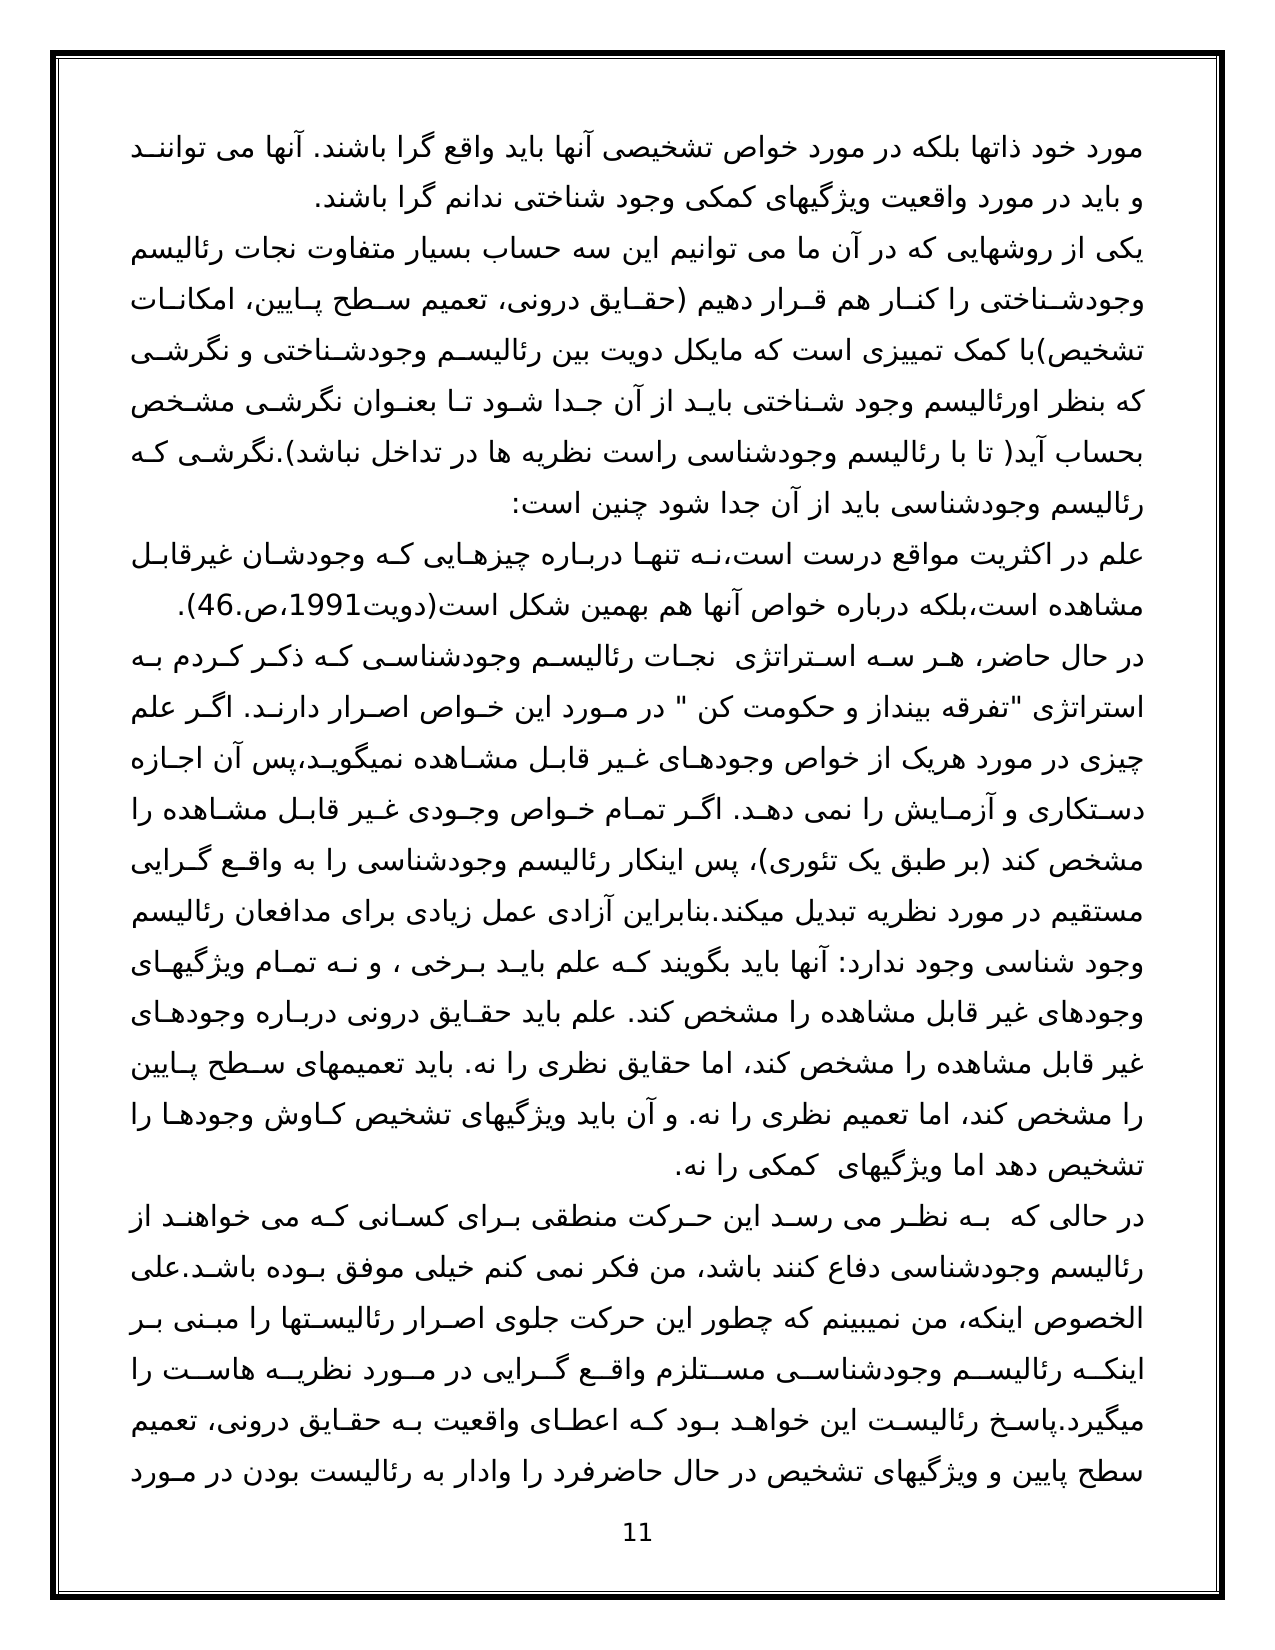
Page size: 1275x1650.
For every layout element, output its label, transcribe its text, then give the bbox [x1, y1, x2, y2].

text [130, 130, 1145, 215]
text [130, 1199, 1145, 1488]
text علم در اکثریت مواقع درست است،نه تنها درباره چیزهایی که وجودشان غیرقابل مشاهده است،بلکه درباره خواص آنها هم بهمین شکل است(دویت1991،ص.46). [130, 537, 1145, 622]
text در حال حاضر، هر سه استراتژی نجات رئالیسم وجودشناسی که ذکر کردم به استراتژی "تفرقه بینداز و حکومت کن " در مورد این خواص اصرار دارند. اگر علم چیزی در مورد هریک از خواص وجودهای غیر قابل مشاهده نمیگوید،پس آن اجازه دستکاری و آزمایش را نمی دهد. اگر تمام خواص وجودی غیر قابل مشاهده را مشخص کند (بر طبق یک تئوری)، پس اینکار رئالیسم وجودشناسی را به واقع گرایی مستقیم در مورد نظریه تبدیل میکند.بنابراین آزادی عمل زیادی برای مدافعان رئالیسم وجود شناسی وجود ندارد: آنها باید بگویند که علم باید برخی ، و نه تمام ویژگیهای وجودهای غیر قابل مشاهده را مشخص کند. علم باید حقایق درونی درباره وجودهای غیر قابل مشاهده را مشخص کند، اما حقایق نظری را نه. باید تعمیمهای سطح پایین را مشخص کند، اما تعمیم نظری را نه. و آن باید ویژگیهای تشخیص کاوش وجودها را تشخیص دهد اما ویژگیهای کمکی را نه. [130, 639, 1145, 1183]
text یکی از روشهایی که در آن ما می توانیم این سه حساب بسیار متفاوت نجات رئالیسم وجودشناختی را کنار هم قرار دهیم (حقایق درونی، تعمیم سطح پایین، امکانات تشخیص)با کمک تمییزی است که مایکل دویت بین رئالیسم وجودشناختی و نگرشی که بنظر اورئالیسم وجود شناختی باید از آن جدا شود تا بعنوان نگرشی مشخص بحساب آید( تا با رئالیسم وجودشناسی راست نظریه ها در تداخل نباشد).نگرشی که رئاليسم وجودشناسی باید از آن جدا شود چنین است: [130, 232, 1145, 520]
